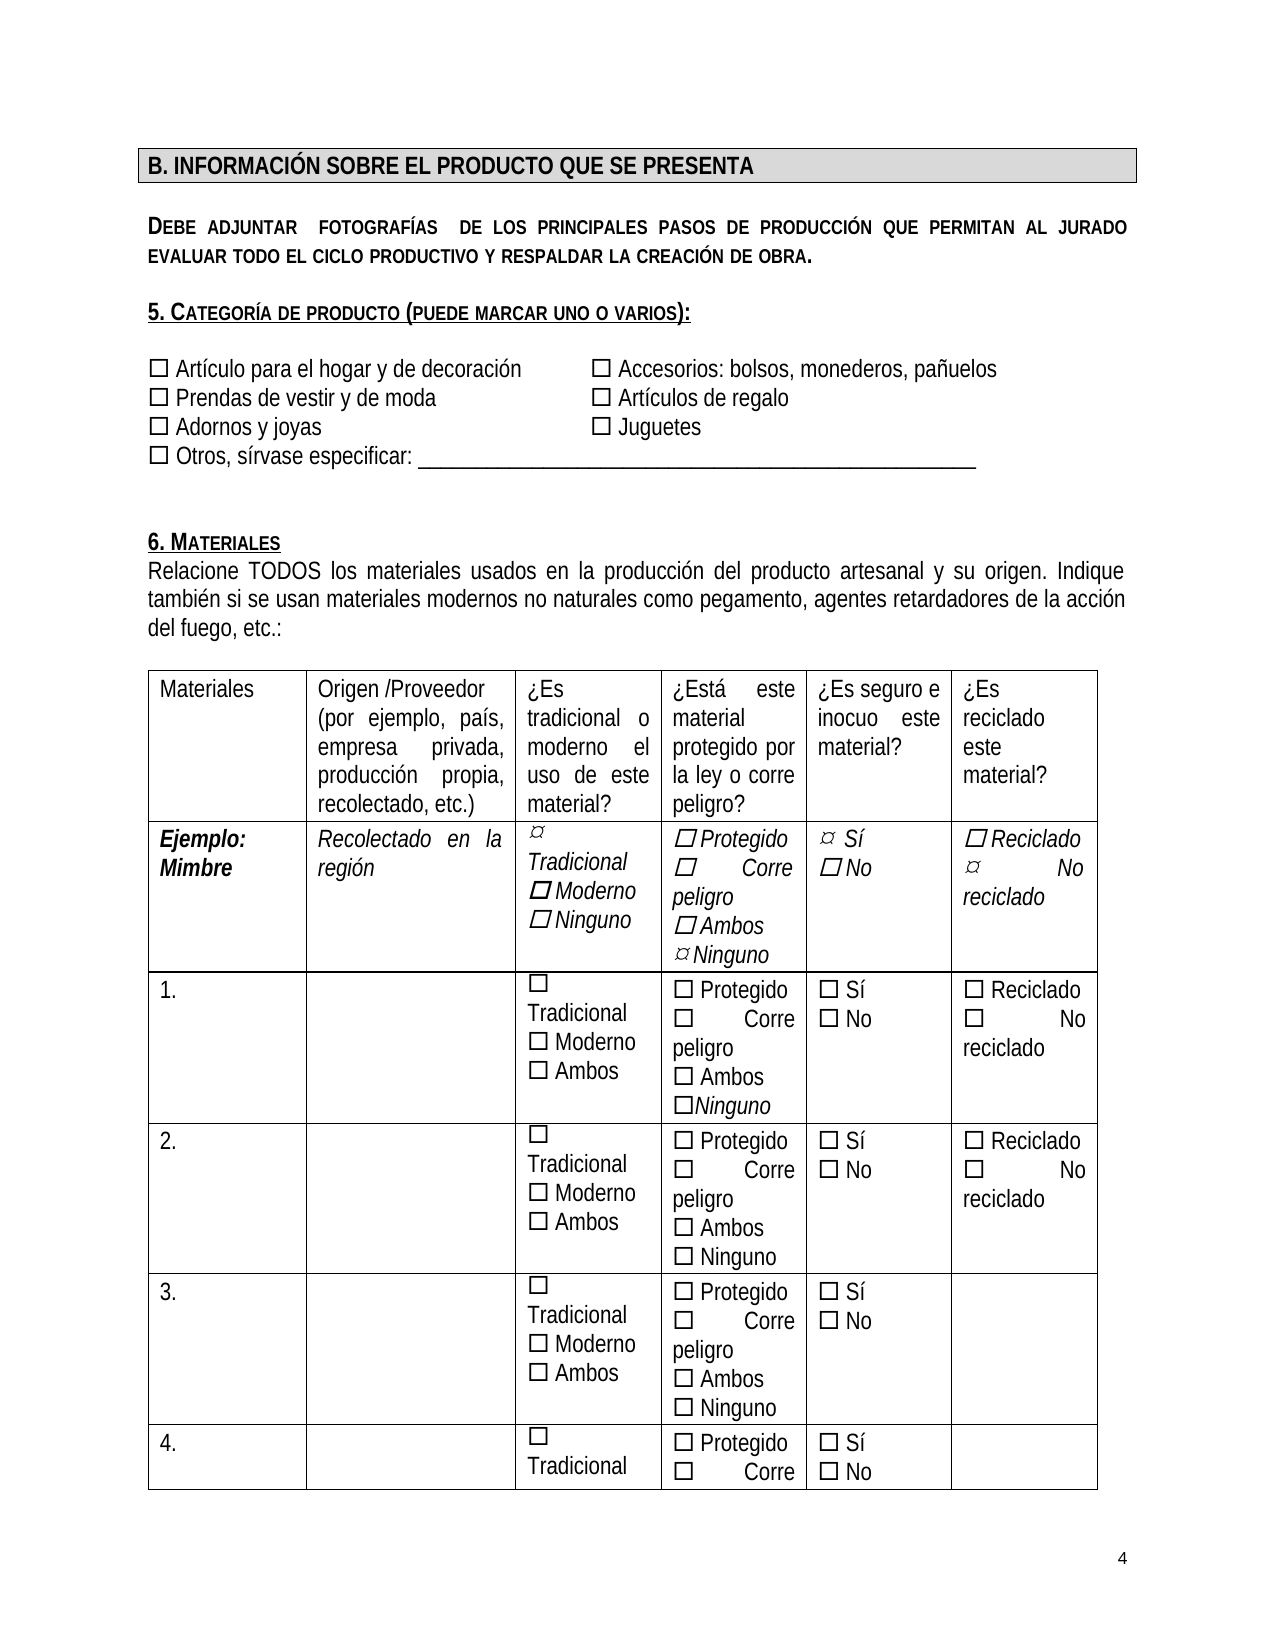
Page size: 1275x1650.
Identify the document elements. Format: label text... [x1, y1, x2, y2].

table_cell Protegido Corre peligro Ambos Ninguno [662, 1274, 806, 1424]
table_cell 4. [149, 1425, 306, 1489]
table_cell [952, 1274, 1097, 1424]
table_cell [307, 1124, 515, 1273]
table_header ¿Está este material protegido por la ley o corre peligro? [662, 671, 806, 821]
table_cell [516, 1425, 661, 1489]
text Otros, sírvase especificar: _________________________________________________ [148, 441, 1127, 470]
text Prendas de vestir y de moda Artículos de regalo [148, 383, 1127, 412]
text Adornos y joyas Juguetes [148, 412, 1127, 441]
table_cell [662, 1425, 806, 1489]
table_cell Tradicional Moderno Ninguno [516, 822, 661, 971]
table_cell Reciclado No reciclado [952, 822, 1097, 971]
table_cell Sí No [807, 1274, 951, 1424]
table_cell [952, 1425, 1097, 1489]
table_cell Protegido Corre peligro Ambos Ninguno [662, 1124, 806, 1273]
table_header ¿Es reciclado este material? [952, 671, 1097, 821]
table_cell Sí No [807, 973, 951, 1122]
text B. INFORMACIÓN SOBRE EL PRODUCTO QUE SE PRESENTA [139, 149, 1136, 182]
table_cell Sí No [807, 1425, 951, 1489]
table_header Origen /Proveedor (por ejemplo, país, empresa privada, producción propia, recolectado, etc.) [307, 671, 515, 821]
table_cell Ejemplo: Mimbre [149, 822, 306, 971]
table_cell Sí No [807, 1124, 951, 1273]
text Artículo para el hogar y de decoración Accesorios: bolsos, monederos, pañuelos [148, 354, 1127, 383]
table_header ¿Es seguro e inocuo este material? [807, 671, 951, 821]
table_cell [307, 973, 515, 1122]
text 5. Categoría de producto (puede marcar uno o varios): [148, 297, 1127, 326]
table_cell Protegido Corre peligro Ambos Ninguno [662, 822, 806, 971]
text 6. Materiales [148, 527, 1127, 556]
table_cell Reciclado No reciclado [952, 1124, 1097, 1273]
table_cell 2. [149, 1124, 306, 1273]
table_cell Tradicional Moderno Ambos [516, 973, 661, 1122]
table_cell Tradicional Moderno Ambos [516, 1124, 661, 1273]
table_cell Tradicional Moderno Ambos [516, 1274, 661, 1424]
text Debe adjuntar fotografías de los principales pasos de producción que permitan al jurado evaluar todo el ciclo productivo y respaldar la creación de obra. [148, 211, 1127, 268]
table_cell 1. [149, 973, 306, 1122]
table_cell 3. [149, 1274, 306, 1424]
table_cell Recolectado en la región [307, 822, 515, 971]
table_cell Sí No [807, 822, 951, 971]
table_header Materiales [149, 671, 306, 821]
table_header ¿Es tradicional o moderno el uso de este material? [516, 671, 661, 821]
table_cell Reciclado No reciclado [952, 973, 1097, 1122]
table_cell Protegido Corre peligro Ambos Ninguno [662, 973, 806, 1122]
table_cell [307, 1425, 515, 1489]
table_cell [307, 1274, 515, 1424]
text Relacione TODOS los materiales usados en la producción del producto artesanal y su origen. Indique también si se usan materiales modernos no naturales como pegamento, agentes retardadores de la acción del fuego, etc.: [148, 556, 1127, 642]
